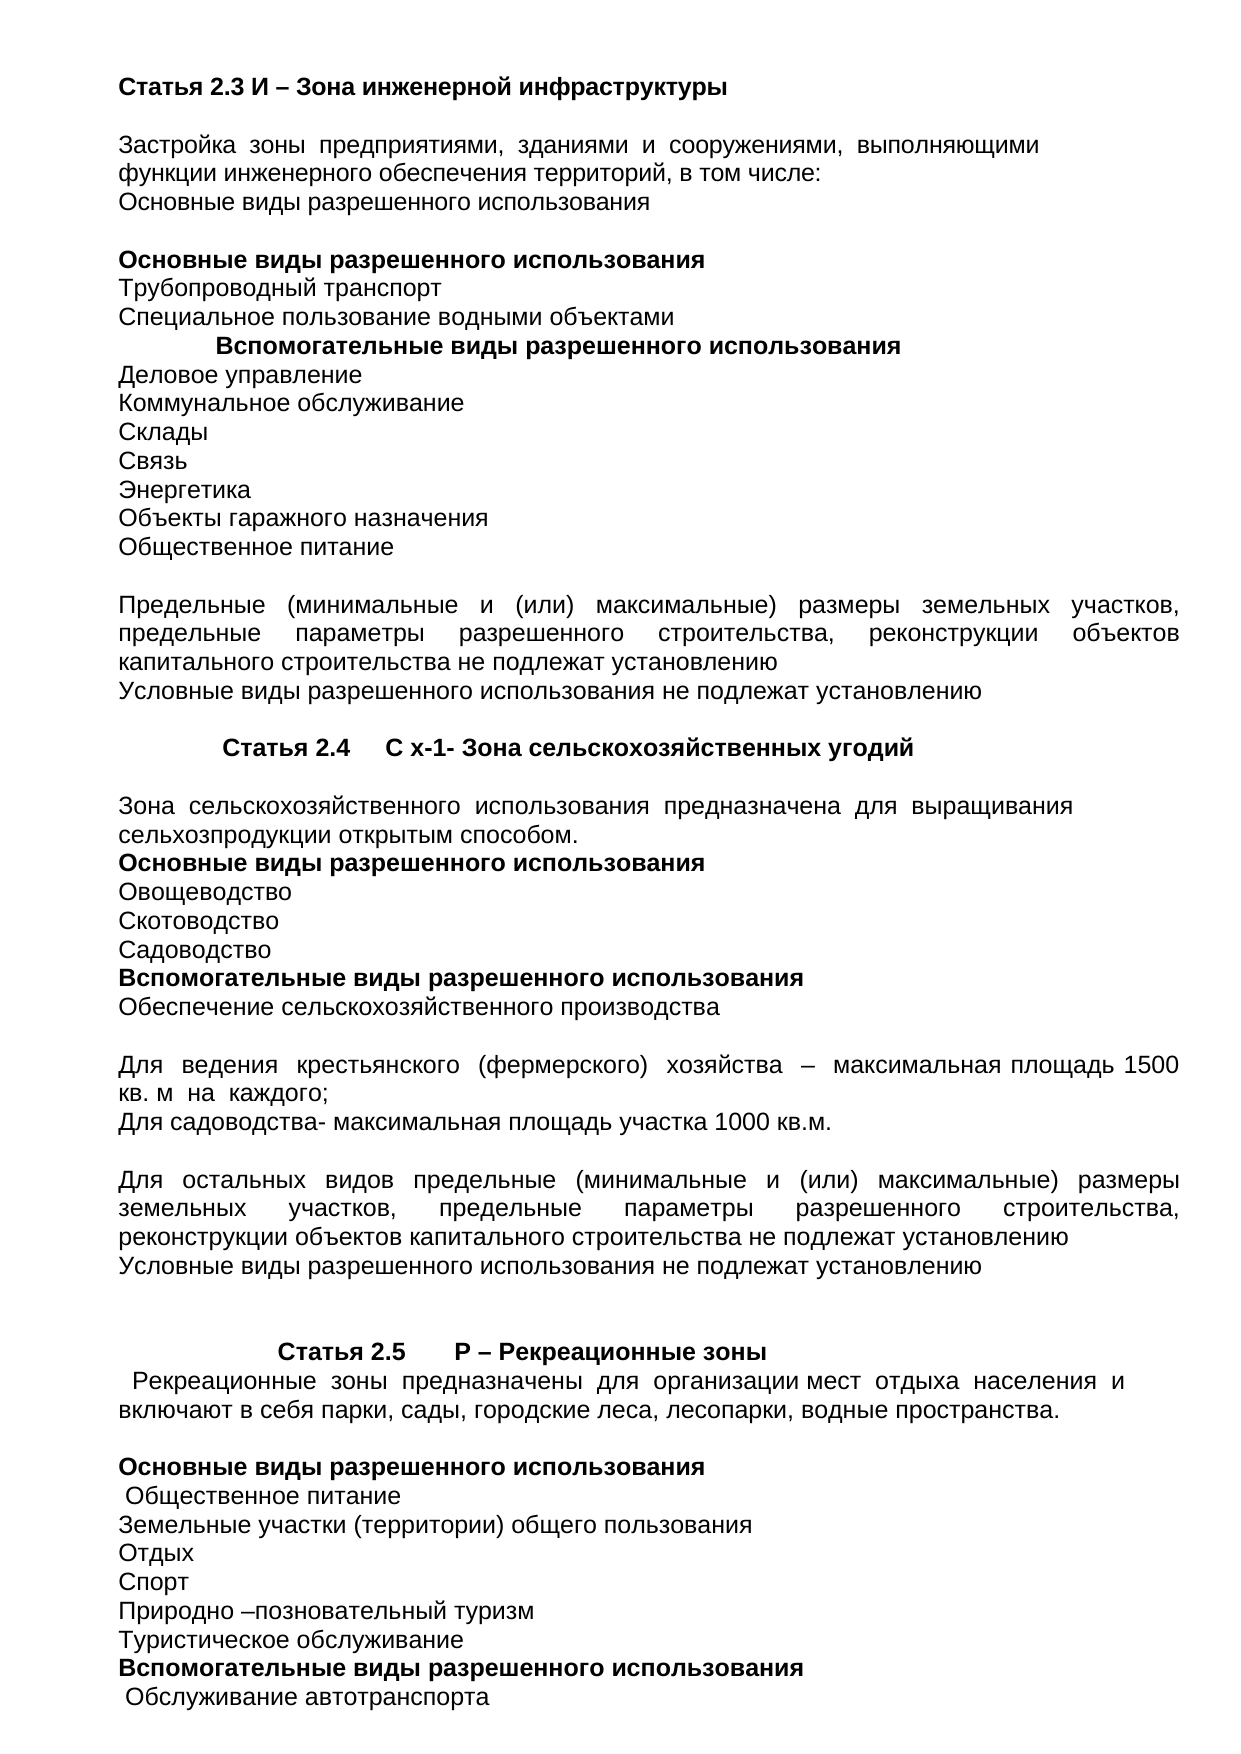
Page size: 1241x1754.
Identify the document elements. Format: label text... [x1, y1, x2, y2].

list Деловое управление [118, 360, 1181, 388]
text Скотоводство [118, 906, 1181, 935]
text Основные виды разрешенного использования [118, 1452, 1181, 1481]
list Застройка зоны предприятиями, зданиями и сооружениями, выполняющими [118, 130, 1181, 158]
text Отдых [118, 1538, 1181, 1567]
text Статья 2.5 Р – Рекреационные зоны [118, 1337, 1181, 1366]
text Вспомогательные виды разрешенного использования [118, 963, 1181, 992]
list Для остальных видов предельные (минимальные и (или) максимальные) размеры земельных участков, предельные параметры разрешенного строительства, реконструкции объектов капитального строительства не подлежат установлению [118, 1165, 1181, 1251]
text Условные виды разрешенного использования не подлежат установлению [118, 676, 1181, 705]
list Трубопроводный транспорт [118, 273, 1181, 302]
text Овощеводство [118, 877, 1181, 906]
text Садоводство [118, 935, 1181, 963]
list Основные виды разрешенного использования [118, 245, 1181, 273]
list Склады [118, 417, 1181, 446]
list Статья 2.3 И – Зона инженерной инфраструктуры [118, 72, 1181, 101]
text Вспомогательные виды разрешенного использования [118, 331, 1181, 360]
text Зона сельскохозяйственного использования предназначена для выращивания [118, 791, 1181, 820]
text Для садоводства- максимальная площадь участка 1000 кв.м. [118, 1107, 1181, 1136]
list функции инженерного обеспечения территорий, в том числе: [118, 158, 1181, 187]
list Объекты гаражного назначения [118, 503, 1181, 532]
text включают в себя парки, сады, городские леса, лесопарки, водные пространства. [118, 1395, 1181, 1423]
list Энергетика [118, 475, 1181, 503]
text Общественное питание [118, 1481, 1181, 1510]
text сельхозпродукции открытым способом. [118, 820, 1181, 848]
text Обслуживание автотранспорта [118, 1682, 1181, 1711]
text Обеспечение сельскохозяйственного производства [118, 992, 1181, 1021]
text Статья 2.4 С х-1- Зона сельскохозяйственных угодий [118, 733, 1181, 762]
text Природно –позновательный туризм [118, 1596, 1181, 1625]
text Туристическое обслуживание [118, 1625, 1181, 1653]
text Условные виды разрешенного использования не подлежат установлению [118, 1251, 1181, 1280]
text Для ведения крестьянского (фермерского) хозяйства – максимальная площадь 1500 кв. м на каждого; [118, 1050, 1181, 1107]
list Связь [118, 446, 1181, 475]
list Основные виды разрешенного использования [118, 187, 1181, 216]
text Вспомогательные виды разрешенного использования [118, 1653, 1181, 1682]
list Специальное пользование водными объектами [118, 302, 1181, 331]
text Рекреационные зоны предназначены для организации мест отдыха населения и [118, 1366, 1181, 1395]
list Общественное питание [118, 532, 1181, 561]
text Основные виды разрешенного использования [118, 848, 1181, 877]
text Земельные участки (территории) общего пользования [118, 1510, 1181, 1538]
text Спорт [118, 1567, 1181, 1596]
list Предельные (минимальные и (или) максимальные) размеры земельных участков, предельные параметры разрешенного строительства, реконструкции объектов капитального строительства не подлежат установлению [118, 590, 1181, 676]
list Коммунальное обслуживание [118, 388, 1181, 417]
